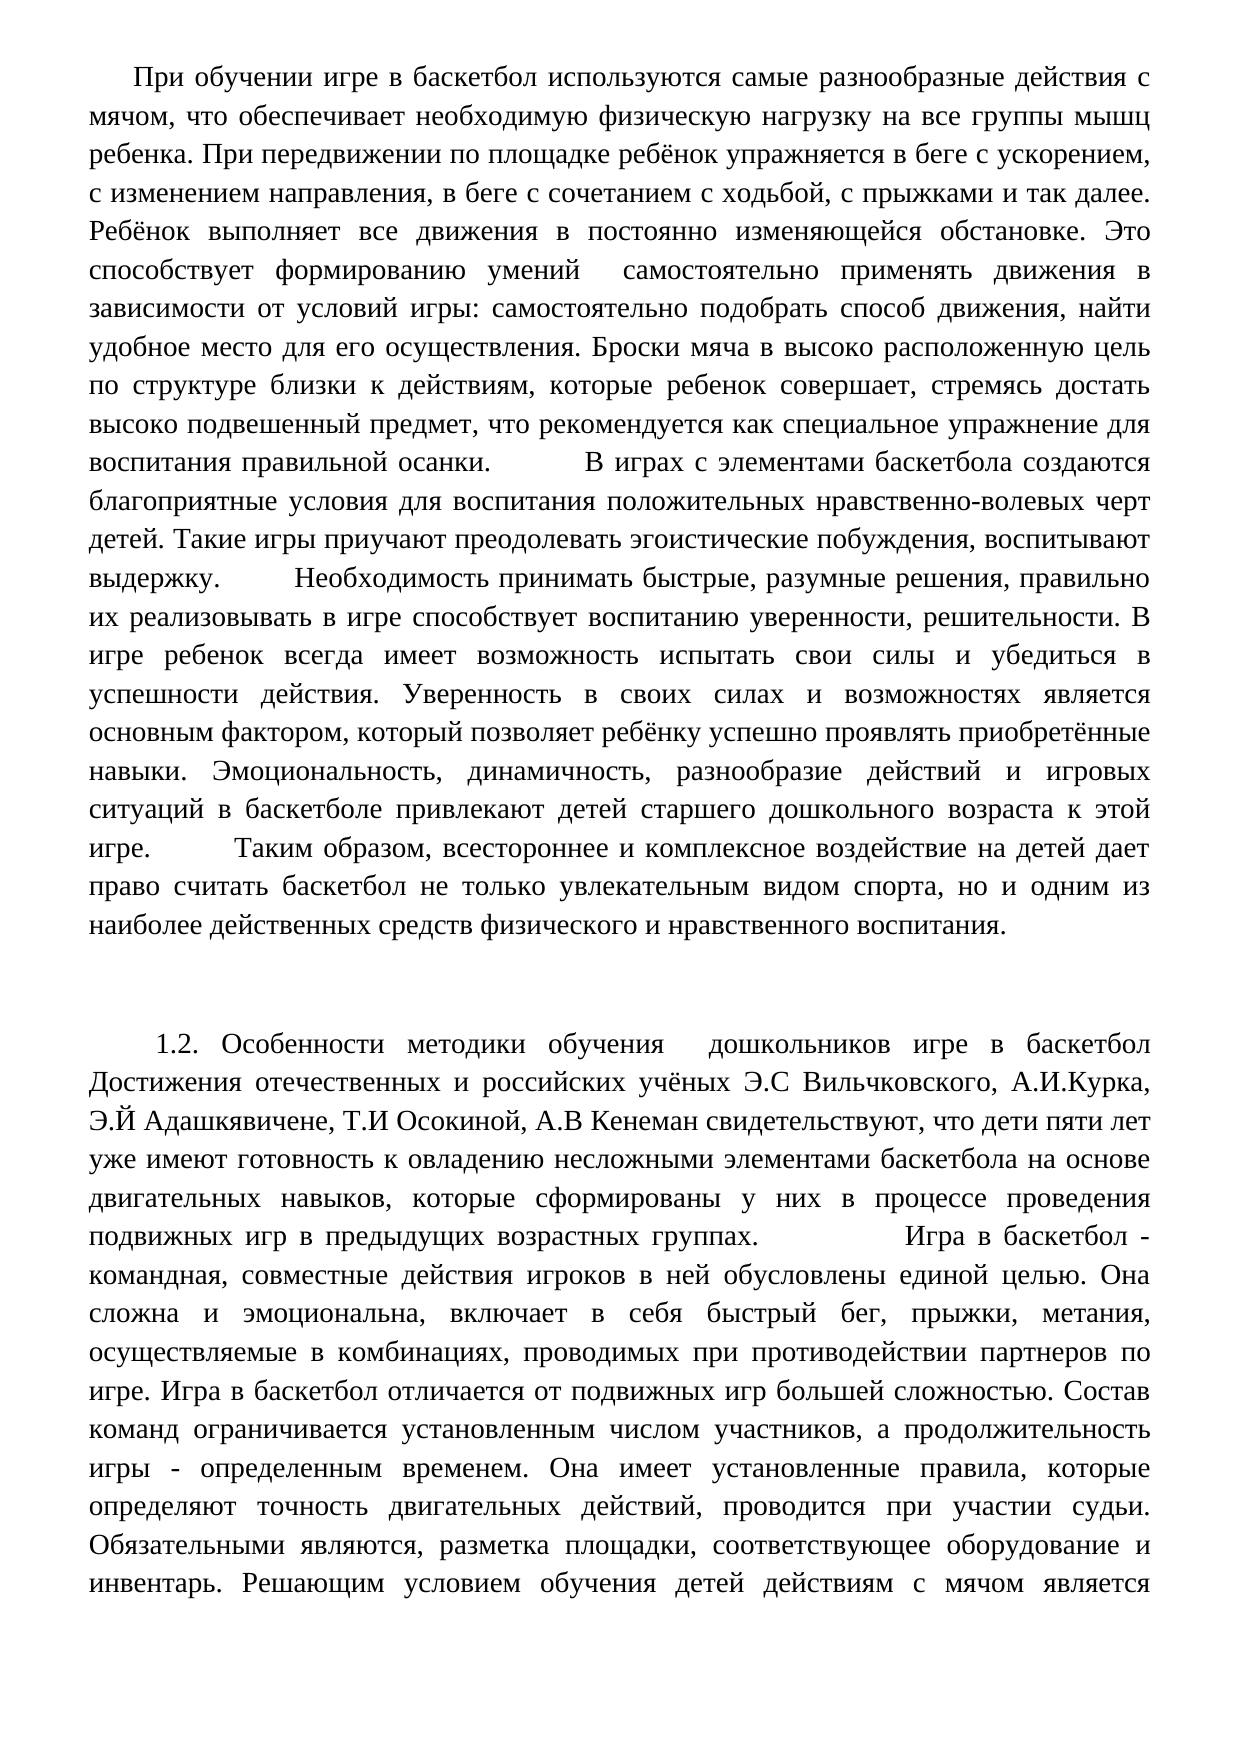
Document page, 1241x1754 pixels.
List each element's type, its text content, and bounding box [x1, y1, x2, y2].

text При обучении игре в баскетбол используются самые разнообразные действия с мячом, что обеспечивает необходимую физическую нагрузку на все группы мышц ребенка. При передвижении по площадке ребёнок упражняется в беге с ускорением, с изменением направления, в беге с сочетанием с ходьбой, с прыжками и так далее. Ребёнок выполняет все движения в постоянно изменяющейся обстановке. Это способствует формированию умений самостоятельно применять движения в зависимости от условий игры: самостоятельно подобрать способ движения, найти удобное место для его осуществления. Броски мяча в высоко расположенную цель по структуре близки к действиям, которые ребенок совершает, стремясь достать высоко подвешенный предмет, что рекомендуется как специальное упражнение для воспитания правильной осанки. В играх с элементами баскетбола создаются благоприятные условия для воспитания положительных нравственно-волевых черт детей. Такие игры приучают преодолевать эгоистические побуждения, воспитывают выдержку. Необходимость принимать быстрые, разумные решения, правильно их реализовывать в игре способствует воспитанию уверенности, решительности. В игре ребенок всегда имеет возможность испытать свои силы и убедиться в успешности действия. Уверенность в своих силах и возможностях является основным фактором, который позволяет ребёнку успешно проявлять приобретённые навыки. Эмоциональность, динамичность, разнообразие действий и игровых ситуаций в баскетболе привлекают детей старшего дошкольного возраста к этой игре. Таким образом, всестороннее и комплексное воздействие на детей дает право считать баскетбол не только увлекательным видом спорта, но и одним из наиболее действенных средств физического и нравственного воспитания. [88, 59, 1152, 941]
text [88, 1026, 1152, 1599]
